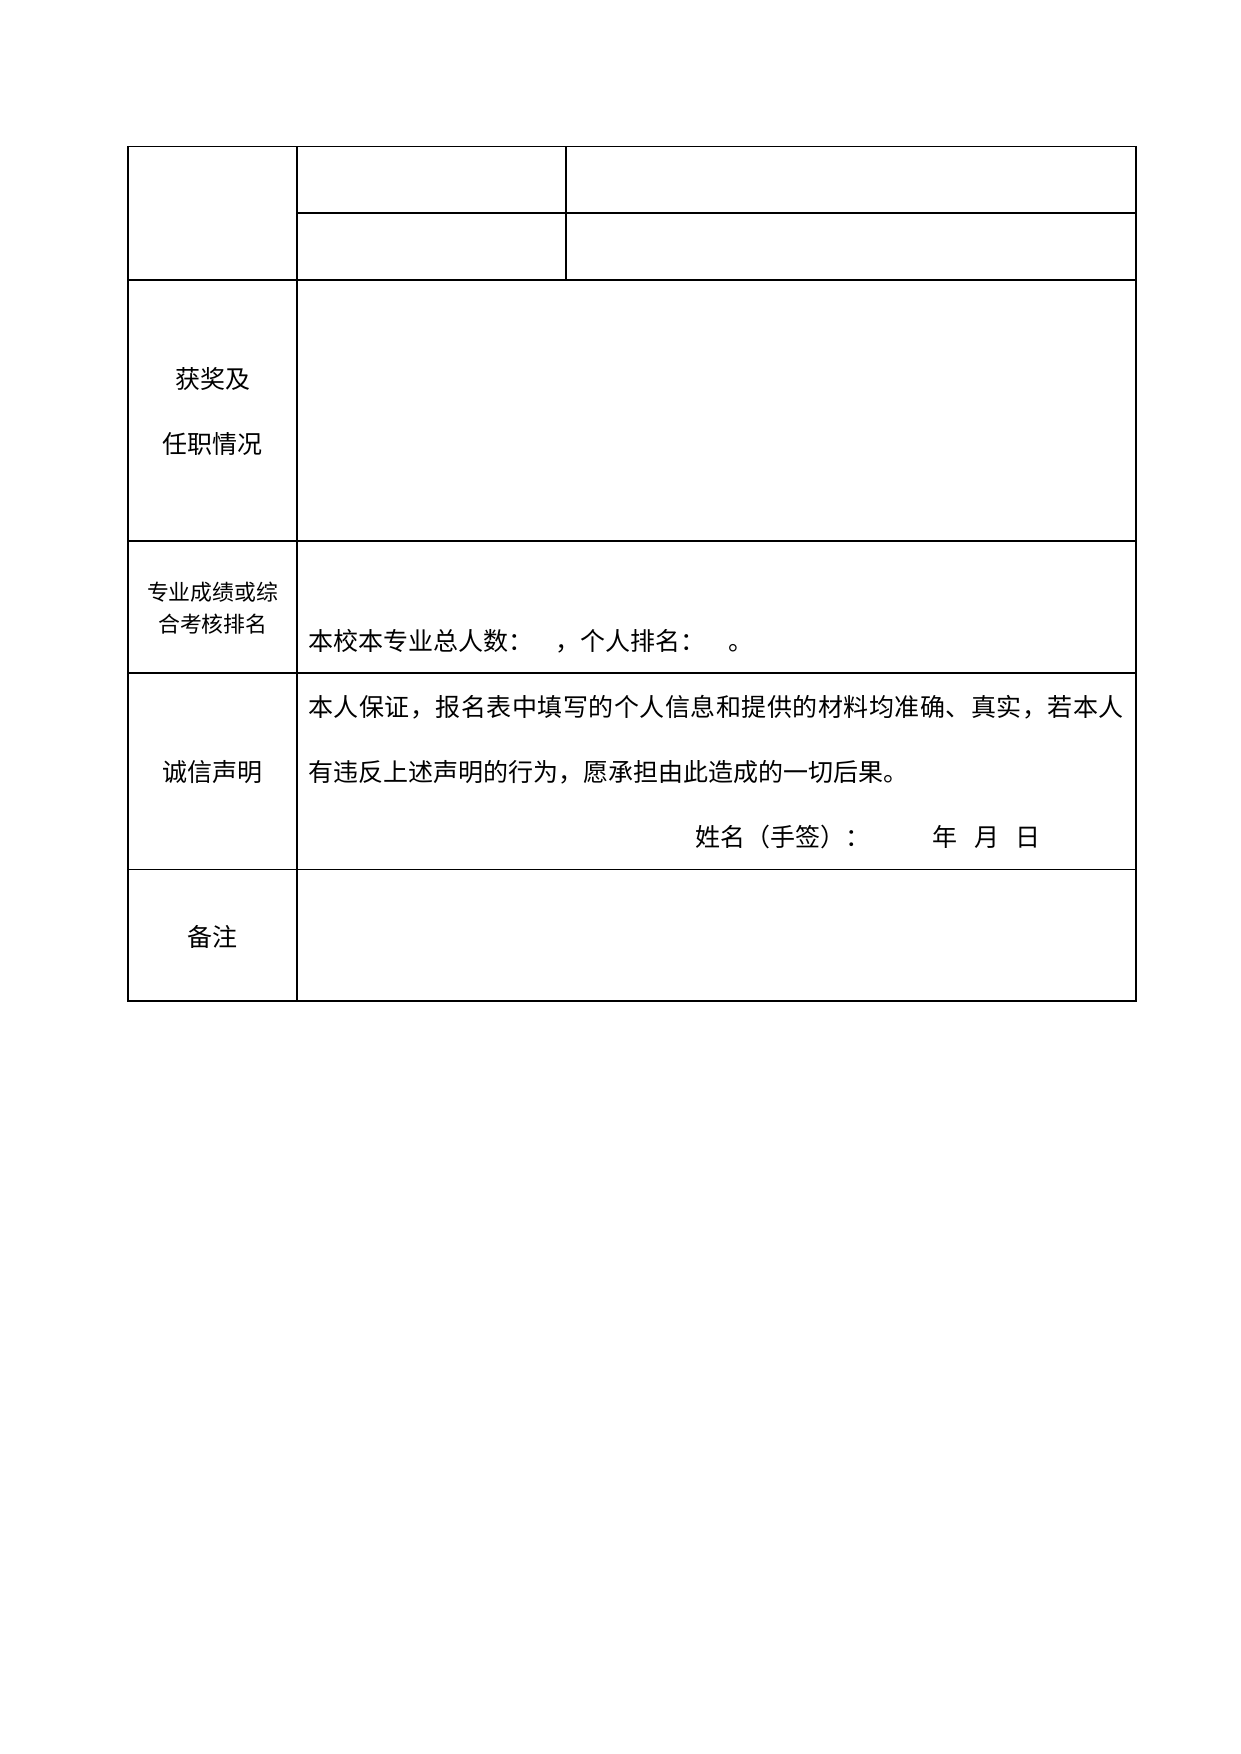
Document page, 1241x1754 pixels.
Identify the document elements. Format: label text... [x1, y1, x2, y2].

table_cell [298, 214, 565, 279]
table_cell 本人保证，报名表中填写的个人信息和提供的材料均准确、真实，若本人有违反上述声明的行为，愿承担由此造成的一切后果。 姓名（手签）： 年 月 日 [298, 674, 1135, 868]
table_cell 本校本专业总人数： ，个人排名： 。 [298, 542, 1135, 672]
table_cell [298, 281, 1135, 540]
table_cell [567, 147, 1135, 212]
table_cell 备注 [129, 870, 296, 1000]
table_cell 专业成绩或综合考核排名 [129, 542, 296, 672]
table_cell 诚信声明 [129, 674, 296, 868]
table_cell [298, 147, 565, 212]
table_cell 获奖及 任职情况 [129, 281, 296, 540]
table_cell [567, 214, 1135, 279]
table_cell [298, 870, 1135, 1000]
